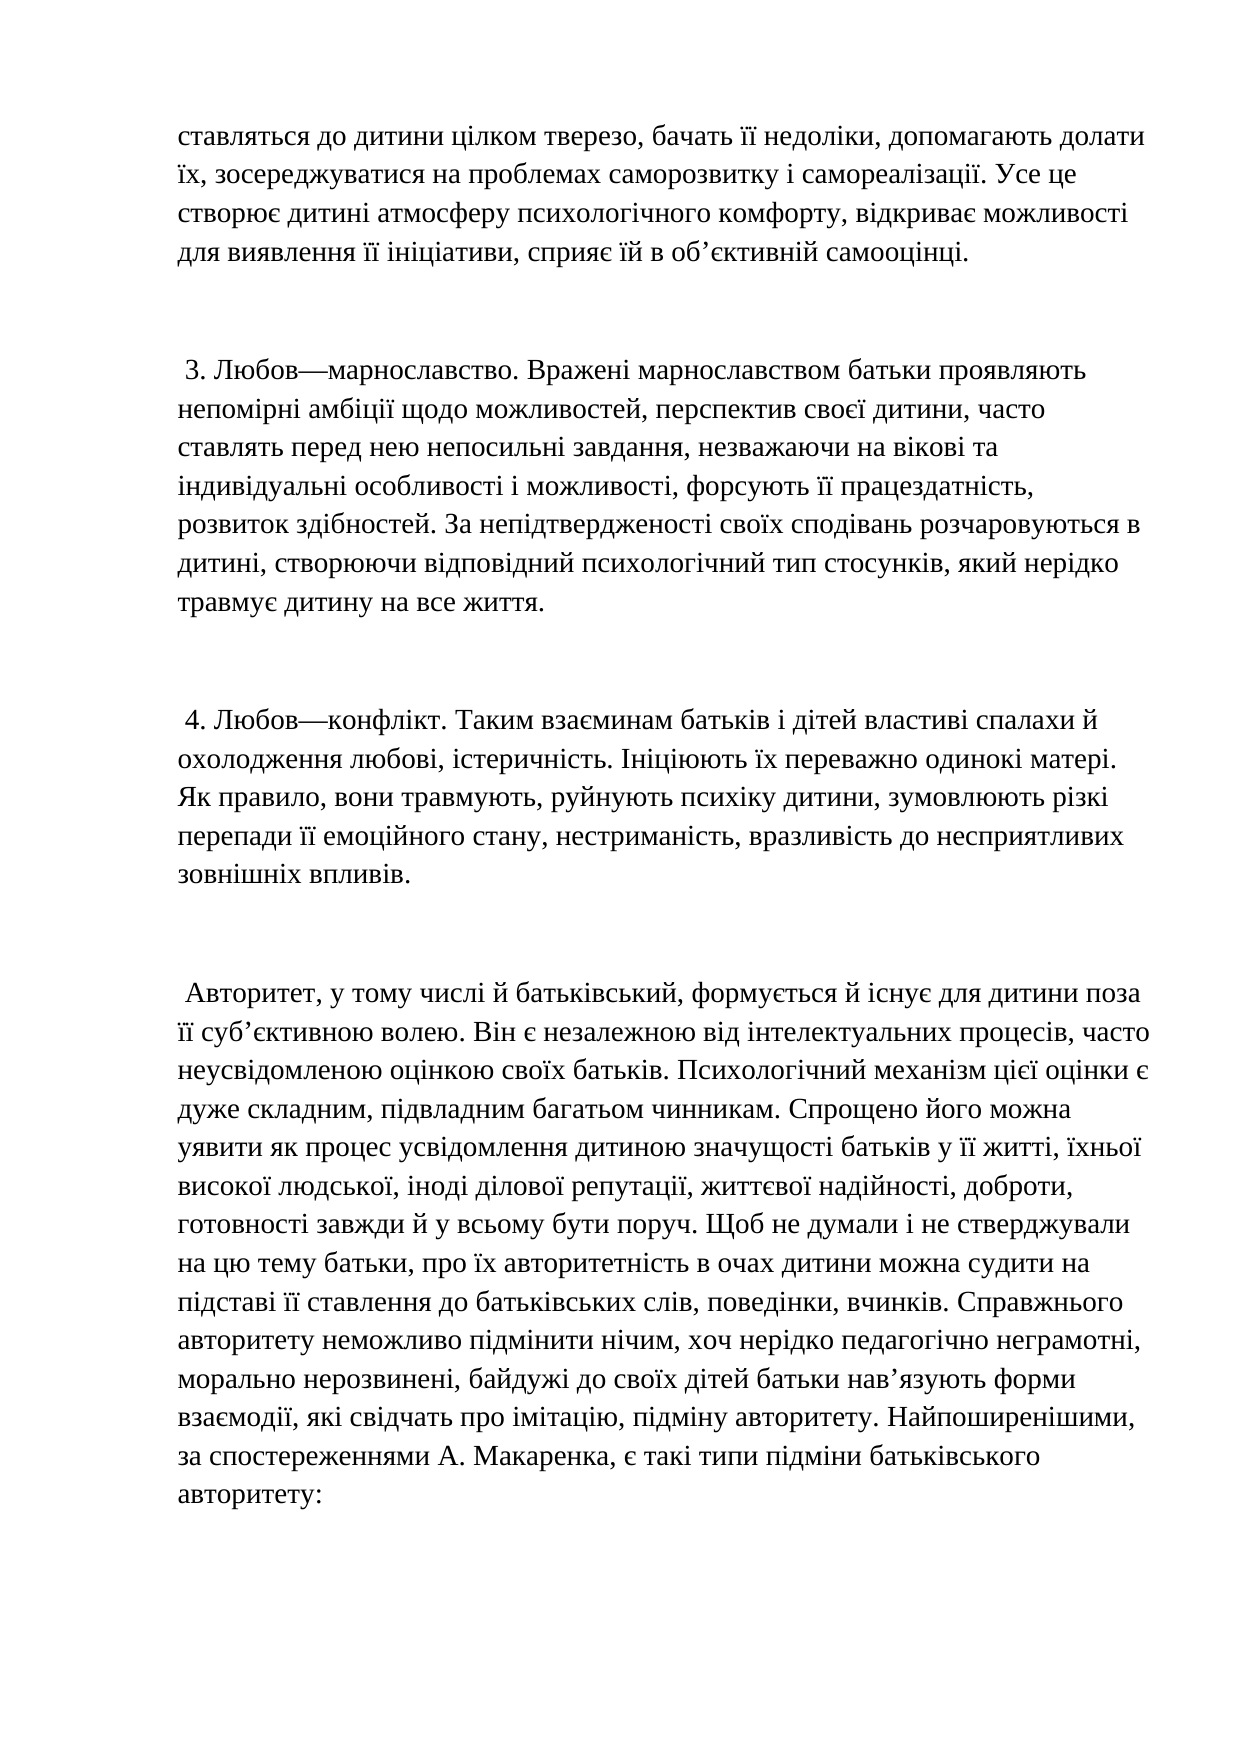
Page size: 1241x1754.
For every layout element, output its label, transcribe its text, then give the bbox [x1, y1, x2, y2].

text 3. Любов—марнославство. Вражені марнославством батьки проявляють непомірні амбіції щодо можливостей, перспектив своєї дитини, часто ставлять перед нею непосильні завдання, незважаючи на вікові та індивідуальні особливості і можливості, форсують її працездатність, розвиток здібностей. За непідтвердженості своїх сподівань розчаровуються в дитині, створюючи відповідний психологічний тип стосунків, який нерідко травмує дитину на все життя. [177, 352, 1152, 617]
text 4. Любов—конфлікт. Таким взаєминам батьків і дітей властиві спалахи й охолодження любові, істеричність. Ініціюють їх переважно одинокі матері. Як правило, вони травмують, руйнують психіку дитини, зумовлюють різкі перепади її емоційного стану, нестриманість, вразливість до несприятливих зовнішніх впливів. [177, 702, 1152, 890]
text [177, 118, 1152, 267]
text Авторитет, у тому числі й батьківський, формується й існує для дитини поза її суб’єктивною волею. Він є незалежною від інтелектуальних процесів, часто неусвідомленою оцінкою своїх батьків. Психологічний механізм цієї оцінки є дуже складним, підвладним багатьом чинникам. Спрощено його можна уявити як процес усвідомлення дитиною значущості батьків у її житті, їхньої високої людської, іноді ділової репутації, життєвої надійності, доброти, готовності завжди й у всьому бути поруч. Щоб не думали і не стверджували на цю тему батьки, про їх авторитетність в очах дитини можна судити на підставі її ставлення до батьківських слів, поведінки, вчинків. Справжнього авторитету неможливо підмінити нічим, хоч нерідко педагогічно неграмотні, морально нерозвинені, байдужі до своїх дітей батьки нав’язують форми взаємодії, які свідчать про імітацію, підміну авторитету. Найпоширенішими, за спостереженнями А. Макаренка, є такі типи підміни батьківського авторитету: [177, 975, 1152, 1510]
